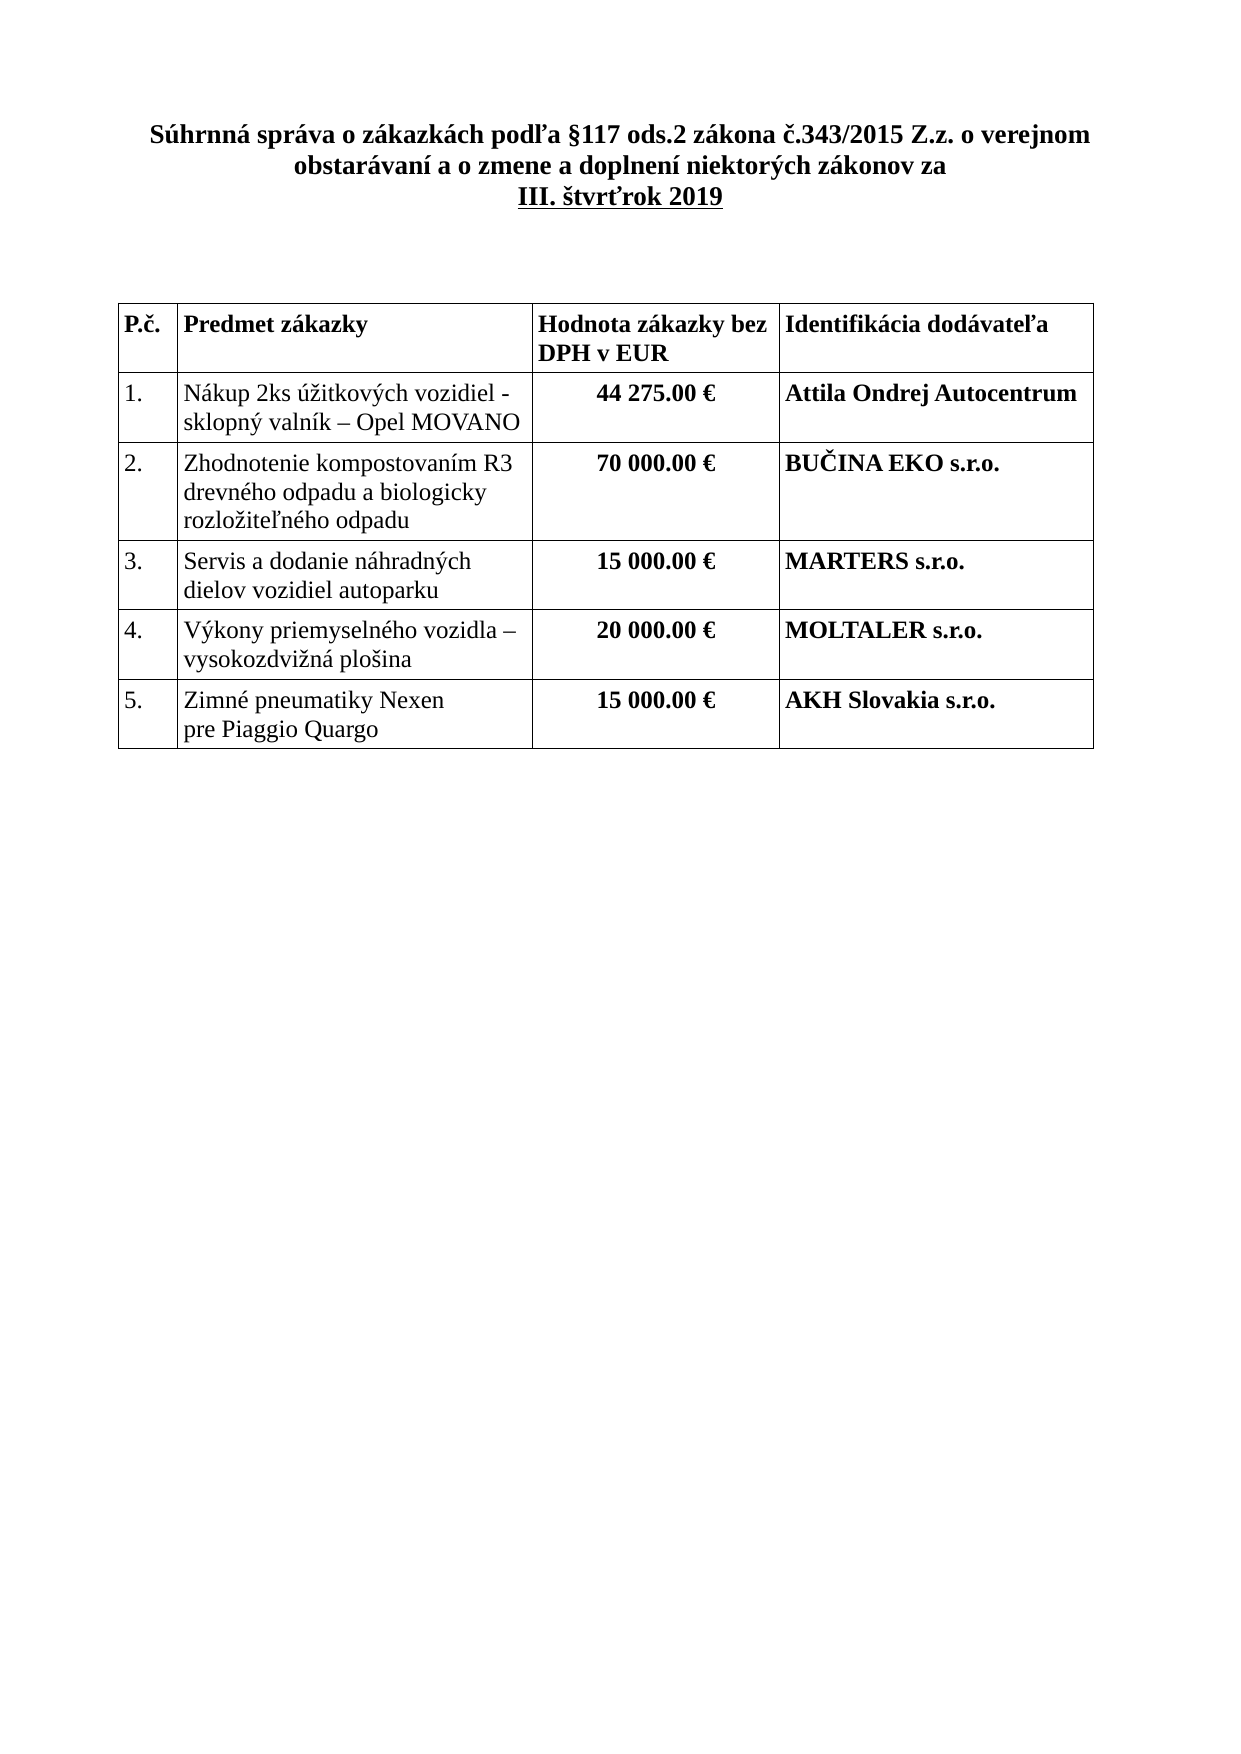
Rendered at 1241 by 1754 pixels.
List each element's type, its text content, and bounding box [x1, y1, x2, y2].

text Súhrnná správa o zákazkách podľa §117 ods.2 zákona č.343/2015 Z.z. o verejnom obstarávaní a o zmene a doplnení niektorých zákonov za [118, 118, 1122, 180]
table_cell MOLTALER s.r.o. [780, 610, 1093, 679]
table_cell 15 000.00 € [533, 680, 779, 748]
table_cell AKH Slovakia s.r.o. [780, 680, 1093, 748]
table_cell MARTERS s.r.o. [780, 541, 1093, 609]
table_cell Servis a dodanie náhradných dielov vozidiel autoparku [178, 541, 532, 609]
table_cell 1. [119, 373, 177, 442]
table_header P.č. [119, 304, 177, 372]
table_cell Výkony priemyselného vozidla – vysokozdvižná plošina [178, 610, 532, 679]
table_cell Zhodnotenie kompostovaním R3 drevného odpadu a biologicky rozložiteľného odpadu [178, 443, 532, 540]
table_cell Nákup 2ks úžitkových vozidiel - sklopný valník – Opel MOVANO [178, 373, 532, 442]
table_cell 20 000.00 € [533, 610, 779, 679]
table_cell 4. [119, 610, 177, 679]
table_cell 3. [119, 541, 177, 609]
table_header Identifikácia dodávateľa [780, 304, 1093, 372]
table_header Hodnota zákazky bez DPH v EUR [533, 304, 779, 372]
table_cell BUČINA EKO s.r.o. [780, 443, 1093, 540]
table_cell 5. [119, 680, 177, 748]
table_cell Zimné pneumatiky Nexen pre Piaggio Quargo [178, 680, 532, 748]
table_cell 44 275.00 € [533, 373, 779, 442]
text III. štvrťrok 2019 [118, 180, 1122, 212]
table_cell 15 000.00 € [533, 541, 779, 609]
table_cell Attila Ondrej Autocentrum [780, 373, 1093, 442]
table_header Predmet zákazky [178, 304, 532, 372]
table_cell 2. [119, 443, 177, 540]
table_cell 70 000.00 € [533, 443, 779, 540]
